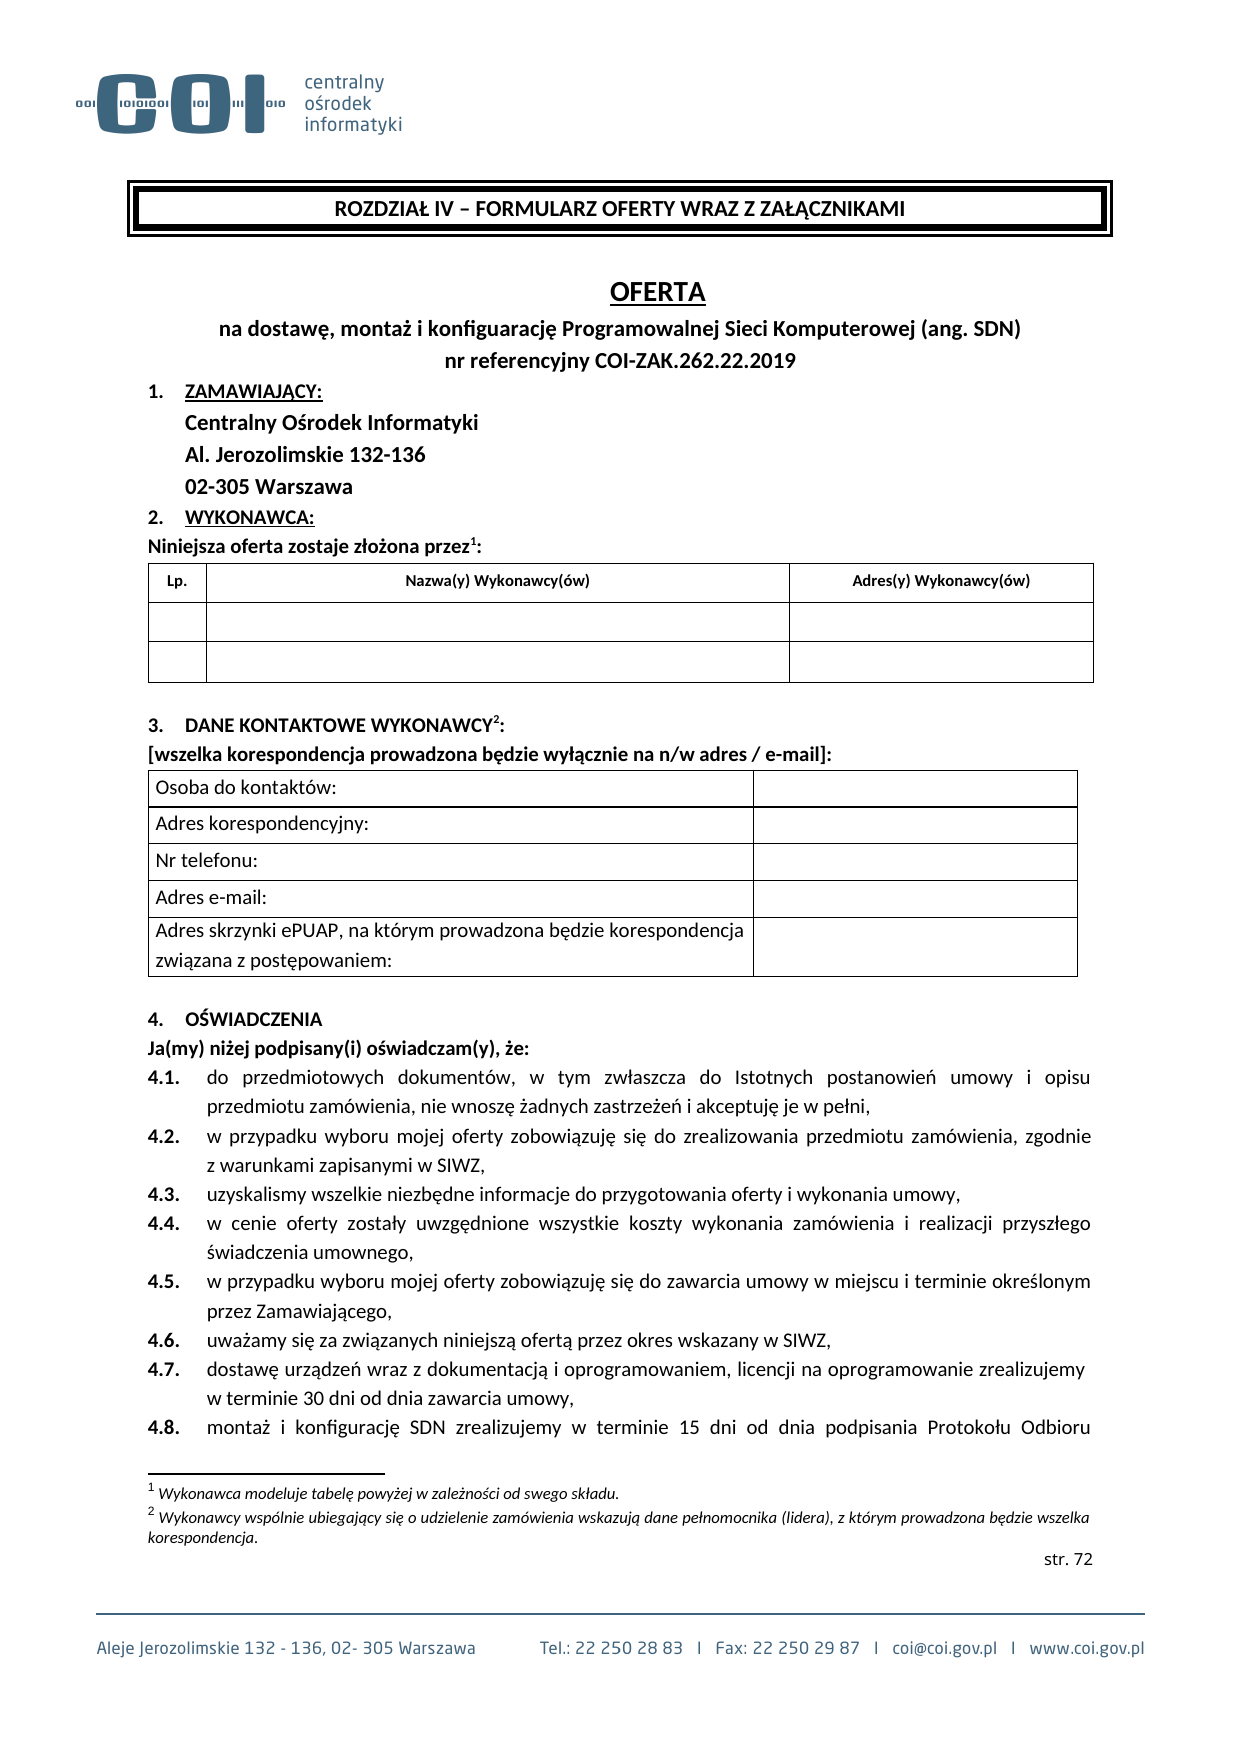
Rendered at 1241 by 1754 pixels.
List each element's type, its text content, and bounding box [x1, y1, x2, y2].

list uzyskalismy wszelkie niezbędne informacje do przygotowania oferty i wykonania umowy, [148, 1181, 1093, 1207]
table_cell [790, 642, 1093, 682]
table_header Adres(y) Wykonawcy(ów) [790, 564, 1093, 602]
list OŚWIADCZENIA [148, 1006, 1093, 1032]
text Centralny Ośrodek Informatyki [185, 408, 1093, 436]
table_cell Adres skrzynki ePUAP, na którym prowadzona będzie korespondencja związana z postępowaniem: [149, 918, 753, 976]
list do przedmiotowych dokumentów, w tym zwłaszcza do Istotnych postanowień umowy i opisu przedmiotu zamówienia, nie wnoszę żadnych zastrzeżeń i akceptuję je w pełni, [148, 1064, 1093, 1119]
text [wszelka korespondencja prowadzona będzie wyłącznie na n/w adres / e-mail]: [148, 741, 1093, 766]
table_cell Adres korespondencyjny: [149, 808, 753, 843]
text Al. Jerozolimskie 132-136 [185, 440, 1093, 468]
list uważamy się za związanych niniejszą ofertą przez okres wskazany w SIWZ, [148, 1327, 1093, 1352]
table_cell [754, 844, 1077, 880]
text na dostawę, montaż i konfiguarację Programowalnej Sieci Komputerowej (ang. SDN) [148, 314, 1093, 342]
table_cell [149, 642, 206, 682]
list ZAMAWIAJĄCY: [148, 379, 1088, 404]
list w cenie oferty zostały uwzgędnione wszystkie koszty wykonania zamówienia i realizacji przyszłego świadczenia umownego, [148, 1210, 1093, 1265]
list WYKONAWCA: [148, 504, 1093, 530]
text ROZDZIAŁ IV – FORMULARZ OFERTY WRAZ Z ZAŁĄCZNIKAMI [130, 183, 1110, 234]
table_header Lp. [149, 564, 206, 602]
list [148, 1414, 1093, 1440]
list dostawę urządzeń wraz z dokumentacją i oprogramowaniem, licencji na oprogramowanie zrealizujemy w terminie 30 dni od dnia zawarcia umowy, [148, 1356, 1093, 1411]
table_cell [207, 603, 789, 641]
table_cell Adres e-mail: [149, 881, 753, 917]
table_cell Nr telefonu: [149, 844, 753, 880]
list OFERTA [223, 273, 1093, 309]
table_header Nazwa(y) Wykonawcy(ów) [207, 564, 789, 602]
text nr referencyjny COI-ZAK.262.22.2019 [148, 346, 1093, 374]
list w przypadku wyboru mojej oferty zobowiązuję się do zrealizowania przedmiotu zamówienia, zgodnie z warunkami zapisanymi w SIWZ, [148, 1123, 1093, 1177]
text 02-305 Warszawa [185, 472, 1093, 500]
list DANE KONTAKTOWE WYKONAWCY: [148, 712, 1093, 737]
list w przypadku wyboru mojej oferty zobowiązuję się do zawarcia umowy w miejscu i terminie określonym przez Zamawiającego, [148, 1269, 1093, 1323]
table_cell [207, 642, 789, 682]
table_cell [790, 603, 1093, 641]
table_header Osoba do kontaktów: [149, 771, 753, 806]
text Ja(my) niżej podpisany(i) oświadczam(y), że: [148, 1035, 1093, 1061]
table_header [754, 771, 1077, 806]
table_cell [149, 603, 206, 641]
picture [0, 6, 1240, 1754]
text Niniejsza oferta zostaje złożona przez: [148, 533, 1093, 559]
table_cell [754, 881, 1077, 917]
table_cell [754, 918, 1077, 976]
table_cell [754, 808, 1077, 843]
